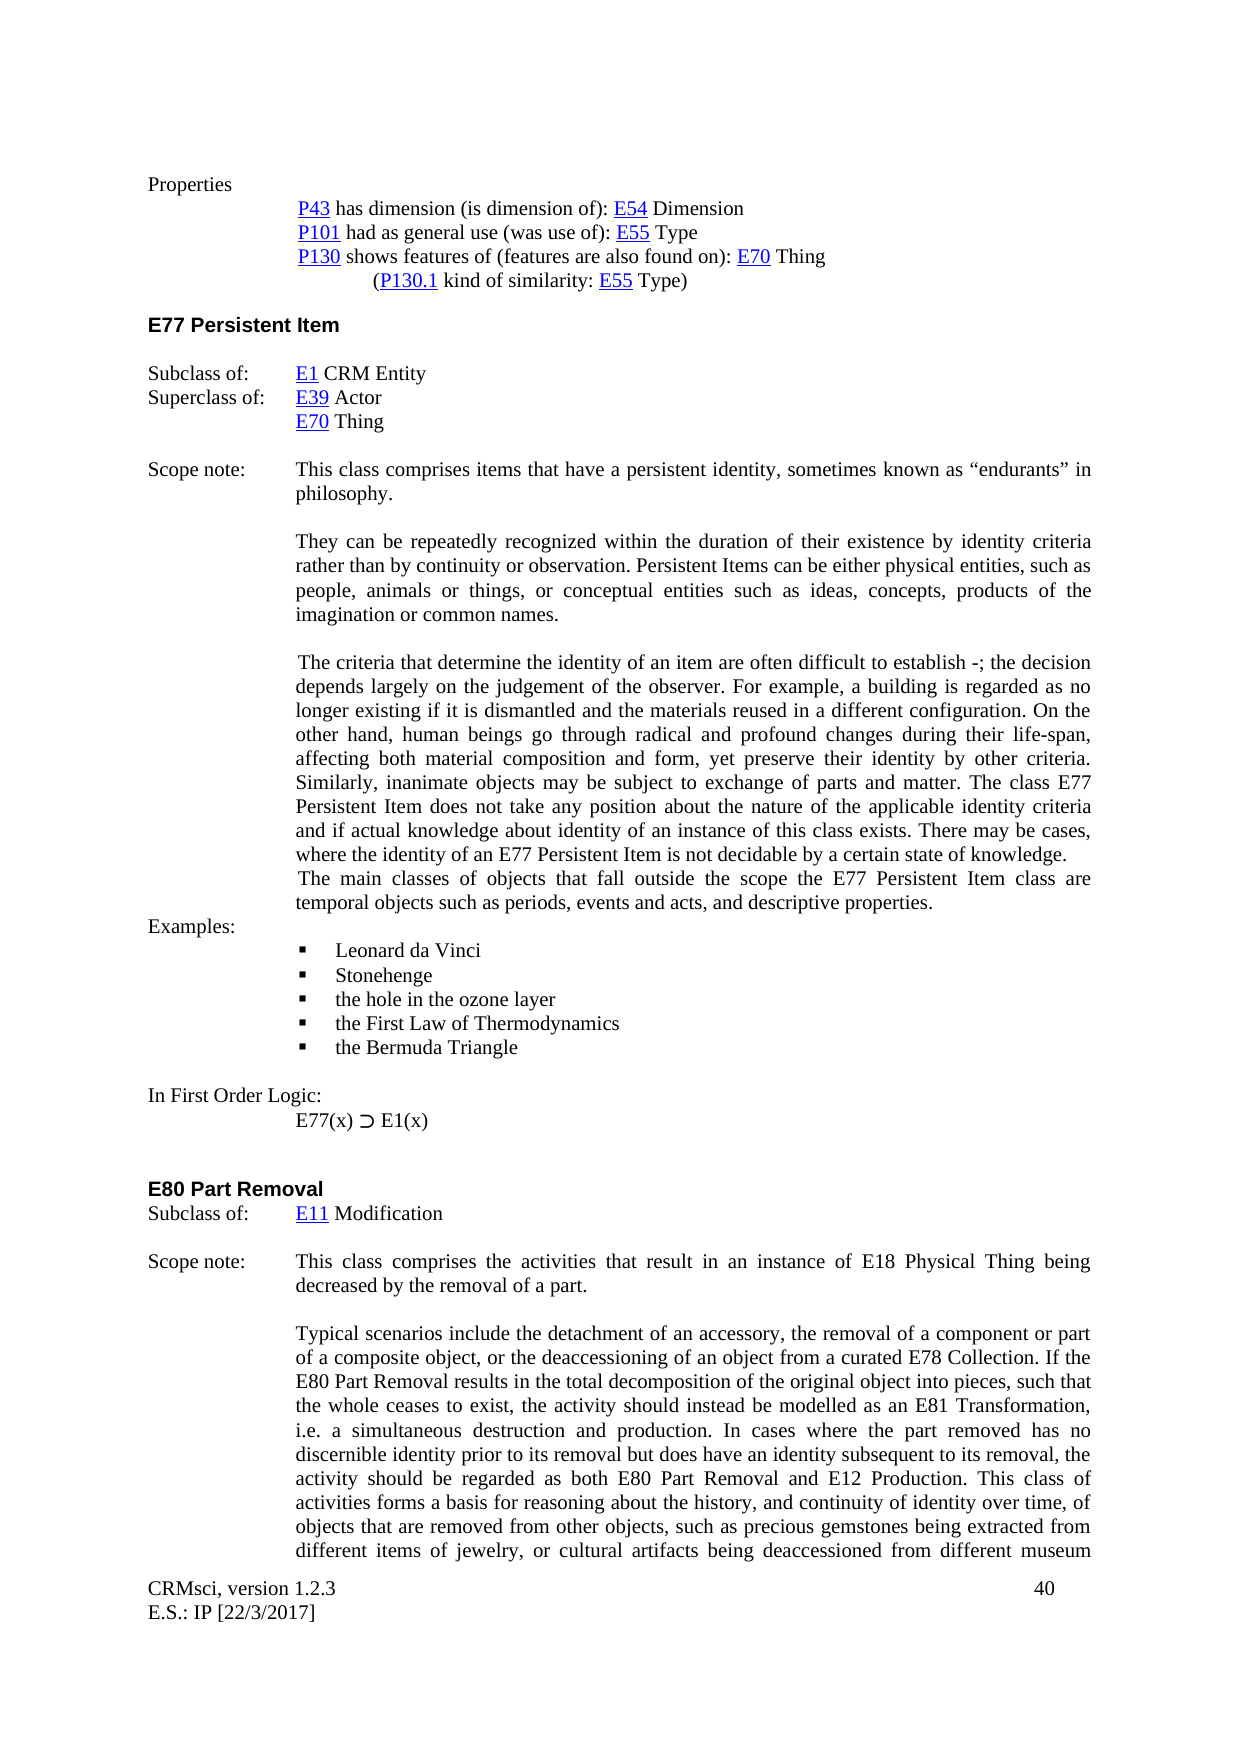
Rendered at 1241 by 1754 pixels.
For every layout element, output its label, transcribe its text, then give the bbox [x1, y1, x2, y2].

subtitle E80 Part Removal [148, 1177, 1092, 1201]
text (P130.1 kind of similarity: E55 Type) [373, 268, 1092, 292]
text Properties [148, 172, 1092, 196]
text Subclass of: E11 Modification [148, 1201, 1092, 1225]
text P101 had as general use (was use of): E55 Type [298, 220, 1092, 244]
text Scope note: This class comprises the activities that result in an instance of E18 Physical Thing being decreased by the removal of a part. [148, 1249, 1092, 1297]
text Subclass of: E1 CRM Entity [148, 361, 1092, 385]
text E70 Thing [295, 409, 1092, 433]
text They can be repeatedly recognized within the duration of their existence by identity criteria rather than by continuity or observation. Persistent Items can be either physical entities, such as people, animals or things, or conceptual entities such as ideas, concepts, products of the imagination or common names. [295, 529, 1092, 626]
list the Bermuda Triangle [298, 1035, 1092, 1059]
text P130 shows features of (features are also found on): E70 Thing [298, 244, 1092, 268]
subtitle E77 Persistent Item [148, 313, 1092, 337]
list the First Law of Thermodynamics [298, 1011, 1092, 1035]
text Scope note: This class comprises items that have a persistent identity, sometimes known as “endurants” in philosophy. [148, 457, 1092, 505]
text P43 has dimension (is dimension of): E54 Dimension [298, 196, 1092, 220]
text E77(x) ⊃ E1(x) [148, 1107, 1092, 1132]
text The main classes of objects that fall outside the scope the E77 Persistent Item class are temporal objects such as periods, events and acts, and descriptive properties. [295, 866, 1092, 914]
text Superclass of: E39 Actor [148, 385, 1092, 409]
text The criteria that determine the identity of an item are often difficult to establish -; the decision depends largely on the judgement of the observer. For example, a building is regarded as no longer existing if it is dismantled and the materials reused in a different configuration. On the other hand, human beings go through radical and profound changes during their life-span, affecting both material composition and form, yet preserve their identity by other criteria. Similarly, inanimate objects may be subject to exchange of parts and matter. The class E77 Persistent Item does not take any position about the nature of the applicable identity criteria and if actual knowledge about identity of an instance of this class exists. There may be cases, where the identity of an E77 Persistent Item is not decidable by a certain state of knowledge. [295, 650, 1092, 866]
text Examples: [148, 914, 1092, 938]
text In First Order Logic: [148, 1083, 1092, 1107]
list the hole in the ozone layer [298, 987, 1092, 1011]
list Leonard da Vinci [298, 938, 1092, 962]
list Stonehenge [298, 962, 1092, 987]
